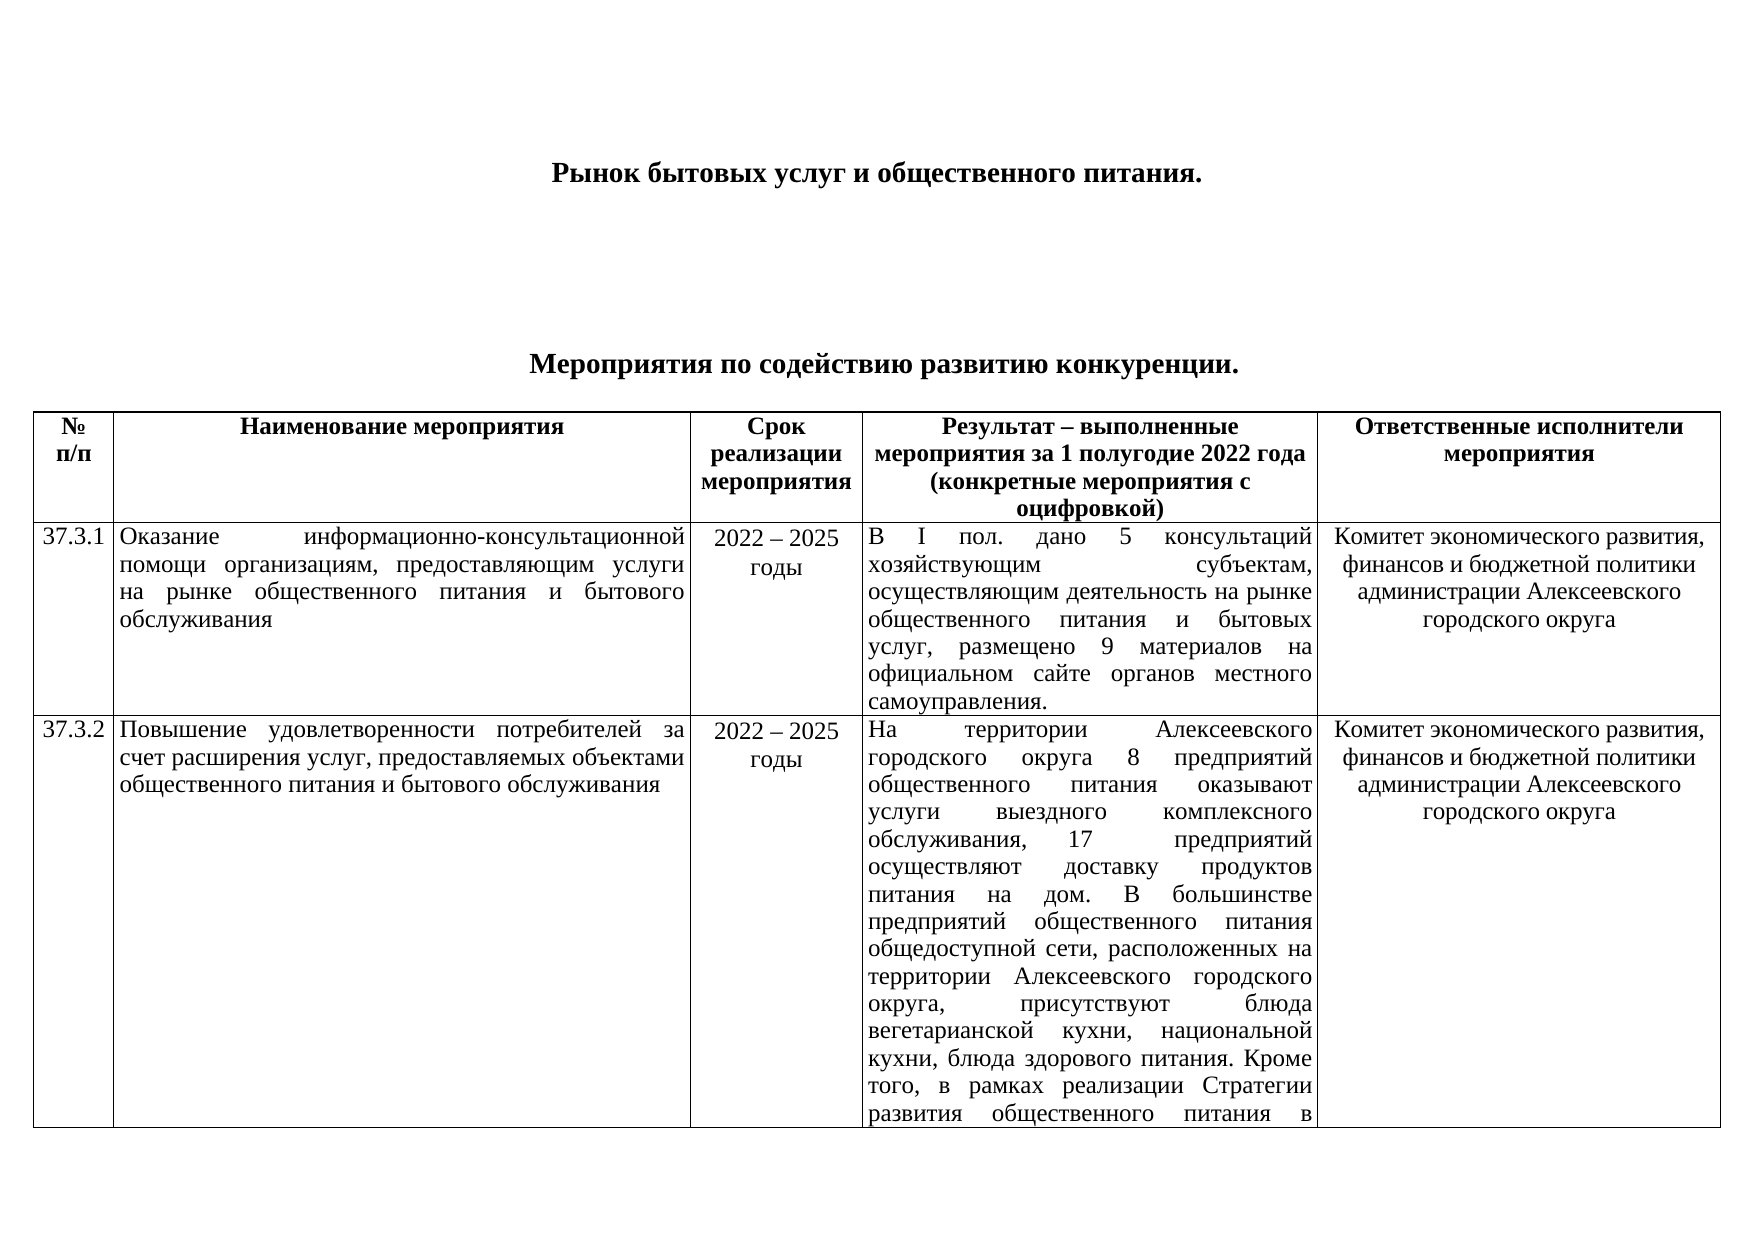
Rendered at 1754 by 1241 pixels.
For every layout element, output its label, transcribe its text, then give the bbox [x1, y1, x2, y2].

table_cell 2022 – 2025 годы [691, 523, 862, 715]
table_cell Оказание информационно-консультационной помощи организациям, предоставляющим услуги на рынке общественного питания и бытового обслуживания [114, 523, 690, 715]
table_header № п/п [34, 413, 113, 522]
table_cell 37.3.1 [34, 523, 113, 715]
table_header Наименование мероприятия [114, 413, 690, 522]
table_cell Комитет экономического развития, финансов и бюджетной политики администрации Алексеевского городского округа [1318, 523, 1720, 715]
table_cell Повышение удовлетворенности потребителей за счет расширения услуг, предоставляемых объектами общественного питания и бытового обслуживания [114, 716, 690, 1127]
table_cell 37.3.2 [34, 716, 113, 1127]
table_cell В I пол. дано 5 консультаций хозяйствующим субъектам, осуществляющим деятельность на рынке общественного питания и бытовых услуг, размещено 9 материалов на официальном сайте органов местного самоуправления. [863, 523, 1317, 715]
table_header Ответственные исполнители мероприятия [1318, 413, 1720, 522]
table_cell 2022 – 2025 годы [691, 716, 862, 1127]
table_header Срок реализации мероприятия [691, 413, 862, 522]
table_header Результат – выполненные мероприятия за 1 полугодие 2022 года (конкретные мероприятия с оцифровкой) [863, 413, 1317, 522]
text Рынок бытовых услуг и общественного питания. [118, 156, 1636, 189]
text Мероприятия по содействию развитию конкуренции. [118, 348, 1636, 380]
table_cell Комитет экономического развития, финансов и бюджетной политики администрации Алексеевского городского округа [1318, 716, 1720, 1127]
